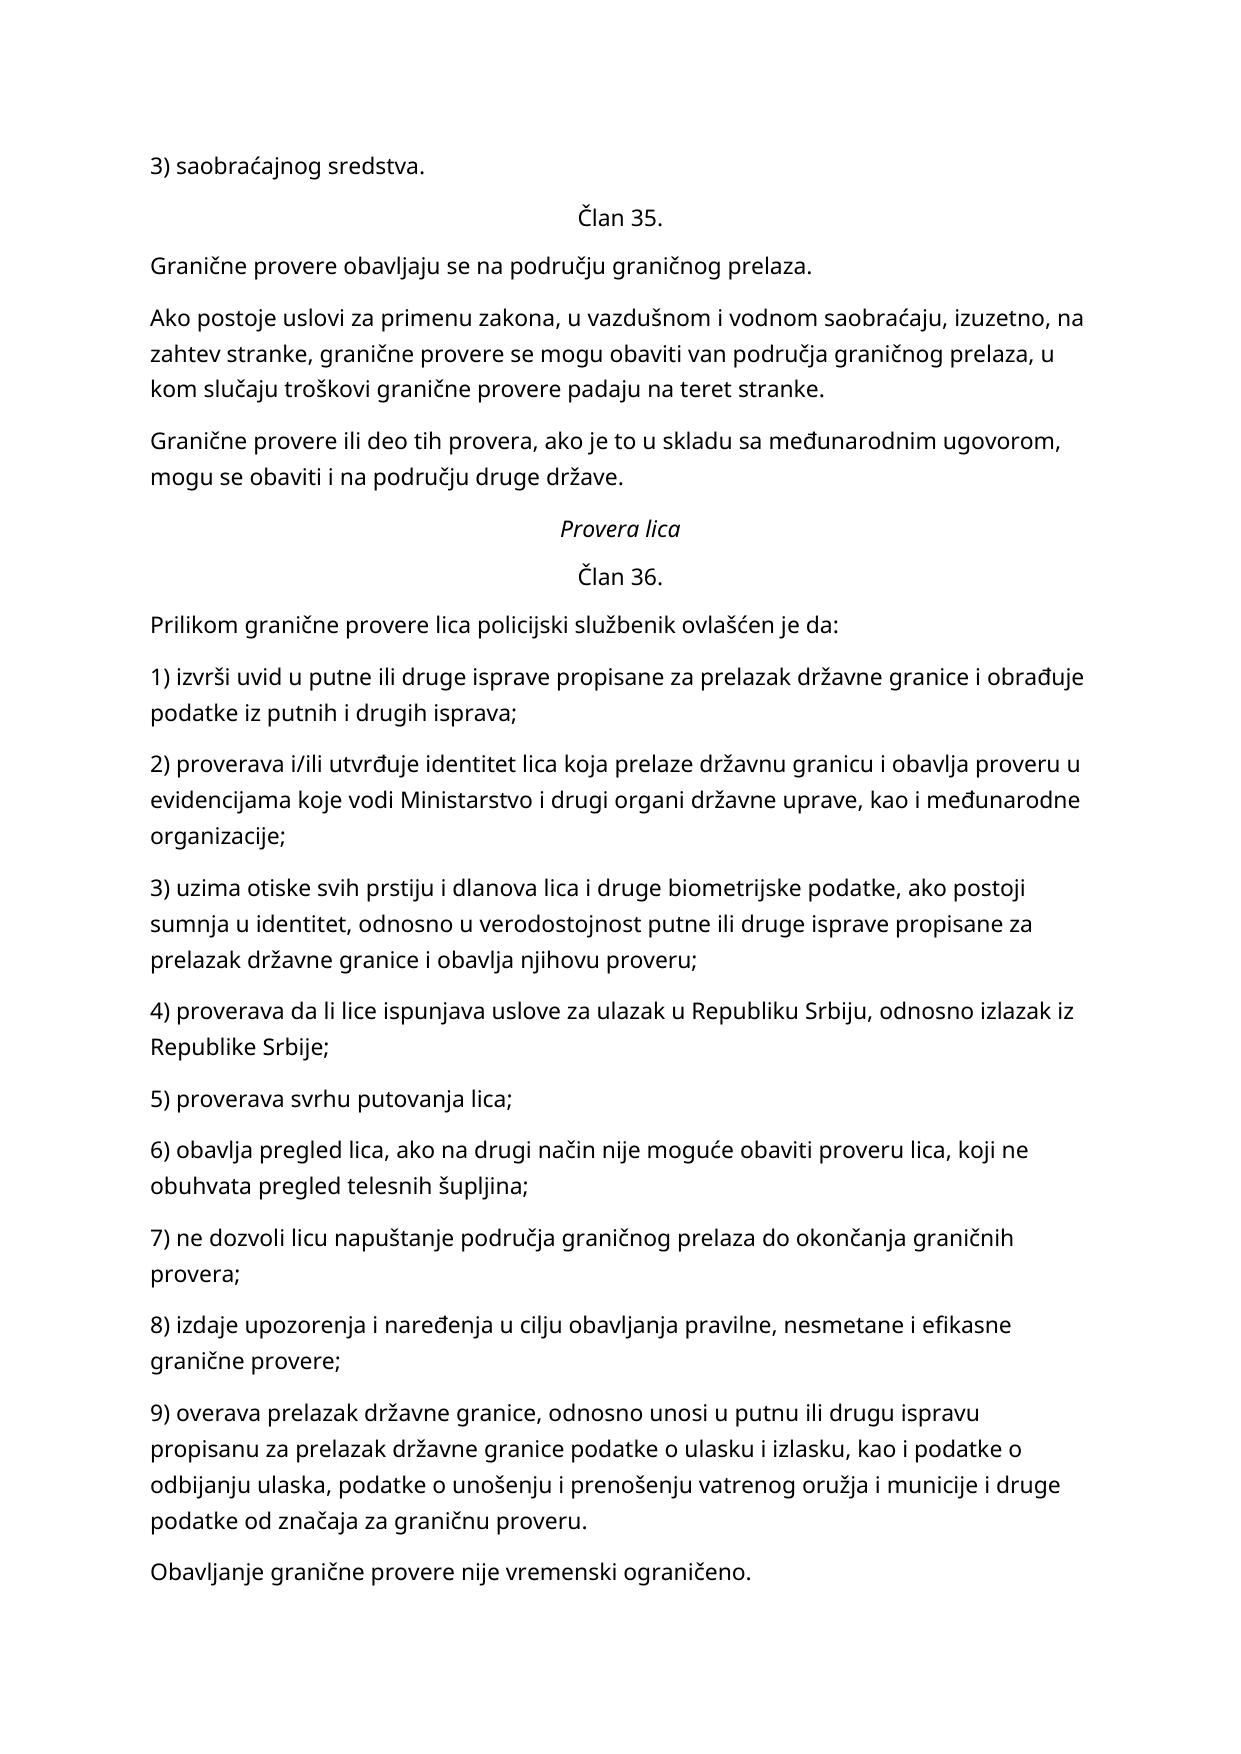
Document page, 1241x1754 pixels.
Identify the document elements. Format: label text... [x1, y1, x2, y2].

text 8) izdaje upozorenja i naređenja u cilju obavljanja pravilne, nesmetane i efikasne granične provere; [150, 1309, 1090, 1377]
text Prilikom granične provere lica policijski službenik ovlašćen je da: [150, 609, 1090, 641]
text 1) izvrši uvid u putne ili druge isprave propisane za prelazak državne granice i obrađuje podatke iz putnih i drugih isprava; [150, 661, 1090, 728]
text 7) ne dozvoli licu napuštanje područja graničnog prelaza do okončanja graničnih provera; [150, 1222, 1090, 1289]
text 3) uzima otiske svih prstiju i dlanova lica i druge biometrijske podatke, ako postoji sumnja u identitet, odnosno u verodostojnost putne ili druge isprave propisane za prelazak državne granice i obavlja njihovu proveru; [150, 872, 1090, 975]
text 4) proverava da li lice ispunjava uslove za ulazak u Republiku Srbiju, odnosno izlazak iz Republike Srbije; [150, 995, 1090, 1062]
text 3) saobraćajnog sredstva. [150, 150, 1090, 181]
text Granične provere obavljaju se na području graničnog prelaza. [150, 250, 1090, 281]
text Ako postoje uslovi za primenu zakona, u vazdušnom i vodnom saobraćaju, izuzetno, na zahtev stranke, granične provere se mogu obaviti van područja graničnog prelaza, u kom slučaju troškovi granične provere padaju na teret stranke. [150, 302, 1090, 405]
text 5) proverava svrhu putovanja lica; [150, 1083, 1090, 1114]
text Član 36. [150, 561, 1090, 592]
text 6) obavlja pregled lica, ako na drugi način nije moguće obaviti proveru lica, koji ne obuhvata pregled telesnih šupljina; [150, 1134, 1090, 1202]
text Obavljanje granične provere nije vremenski ograničeno. [150, 1556, 1090, 1587]
text Granične provere ili deo tih provera, ako je to u skladu sa međunarodnim ugovorom, mogu se obaviti i na području druge države. [150, 425, 1090, 492]
text Provera lica [150, 512, 1090, 544]
text 9) overava prelazak državne granice, odnosno unosi u putnu ili drugu ispravu propisanu za prelazak državne granice podatke o ulasku i izlasku, kao i podatke o odbijanju ulaska, podatke o unošenju i prenošenju vatrenog oružja i municije i druge podatke od značaja za graničnu proveru. [150, 1397, 1090, 1536]
text 2) proverava i/ili utvrđuje identitet lica koja prelaze državnu granicu i obavlja proveru u evidencijama koje vodi Ministarstvo i drugi organi državne uprave, kao i međunarodne organizacije; [150, 748, 1090, 852]
text Član 35. [150, 202, 1090, 233]
